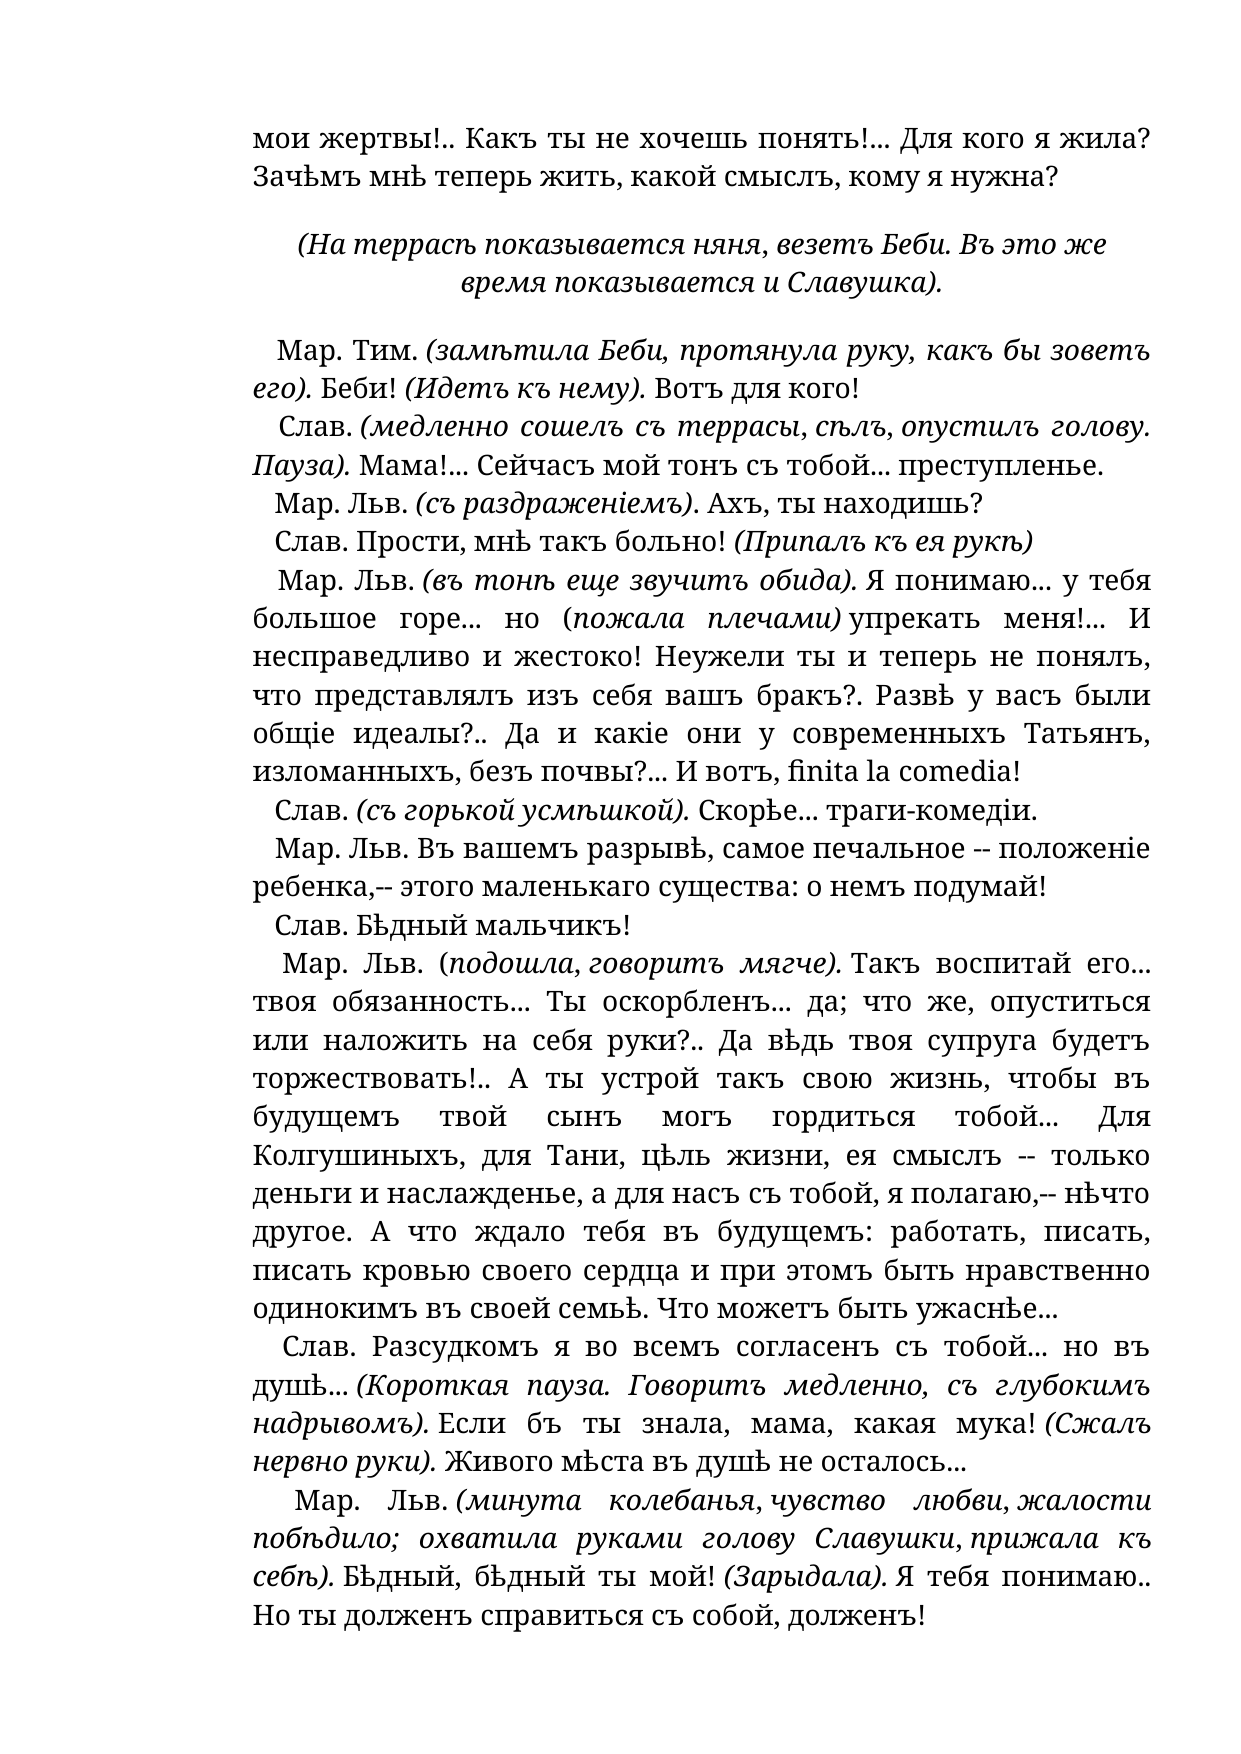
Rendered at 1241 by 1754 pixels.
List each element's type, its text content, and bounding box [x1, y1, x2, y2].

text Мар. Льв. (минута колебанья, чувство любви, жалости побѣдило; охватила руками голову Славушки, прижала къ себѣ). Бѣдный, бѣдный ты мой! (Зарыдала). Я тебя понимаю.. Но ты долженъ справиться съ собой, долженъ! [252, 1480, 1152, 1633]
text Мар. Льв. (подошла, говоритъ мягче). Такъ воспитай его... твоя обязанность... Ты оскорбленъ... да; что же, опуститься или наложить на себя руки?.. Да вѣдь твоя супруга будетъ торжествовать!.. А ты устрой такъ свою жизнь, чтобы въ будущемъ твой сынъ могъ гордиться тобой... Для Колгушиныхъ, для Тани, цѣль жизни, ея смыслъ -- только деньги и наслажденье, а для насъ съ тобой, я полагаю,-- нѣчто другое. А что ждало тебя въ будущемъ: работать, писать, писать кровью своего сердца и при этомъ быть нравственно одинокимъ въ своей семьѣ. Что можетъ быть ужаснѣе... [252, 943, 1152, 1326]
text Мар. Тим. (замѣтила Беби, протянула руку, какъ бы зоветъ его). Беби! (Идетъ къ нему). Вотъ для кого! [252, 330, 1152, 406]
text Мар. Льв. (съ раздраженіемъ). Ахъ, ты находишь? [252, 483, 1152, 521]
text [252, 118, 1152, 195]
text Слав. Прости, мнѣ такъ больно! (Припалъ къ ея рукѣ) [252, 521, 1152, 560]
text Слав. (медленно сошелъ съ террасы, сѣлъ, опустилъ голову. Пауза). Мама!... Сейчасъ мой тонъ съ тобой... преступленье. [252, 406, 1152, 483]
text Мар. Льв. Въ вашемъ разрывѣ, самое печальное -- положеніе ребенка,-- этого маленькаго существа: о немъ подумай! [252, 828, 1152, 905]
text Слав. (съ горькой усмѣшкой). Скорѣе... траги-комедіи. [252, 790, 1152, 828]
text Слав. Разсудкомъ я во всемъ согласенъ съ тобой... но въ душѣ... (Короткая пауза. Говоритъ медленно, съ глубокимъ надрывомъ). Если бъ ты знала, мама, какая мука! (Сжалъ нервно руки). Живого мѣста въ душѣ не осталось... [252, 1326, 1152, 1480]
text Слав. Бѣдный мальчикъ! [252, 905, 1152, 943]
text (На террасѣ показывается няня, везетъ Беби. Въ это же время показывается и Славушка). [252, 224, 1152, 301]
text Мар. Льв. (въ тонѣ еще звучитъ обида). Я понимаю... у тебя большое горе... но (пожала плечами) упрекать меня!... И несправедливо и жестоко! Неужели ты и теперь не понялъ, что представлялъ изъ себя вашъ бракъ?. Развѣ у васъ были общіе идеалы?.. Да и какіе они у современныхъ Татьянъ, изломанныхъ, безъ почвы?... И вотъ, finita la comedia! [252, 560, 1152, 790]
